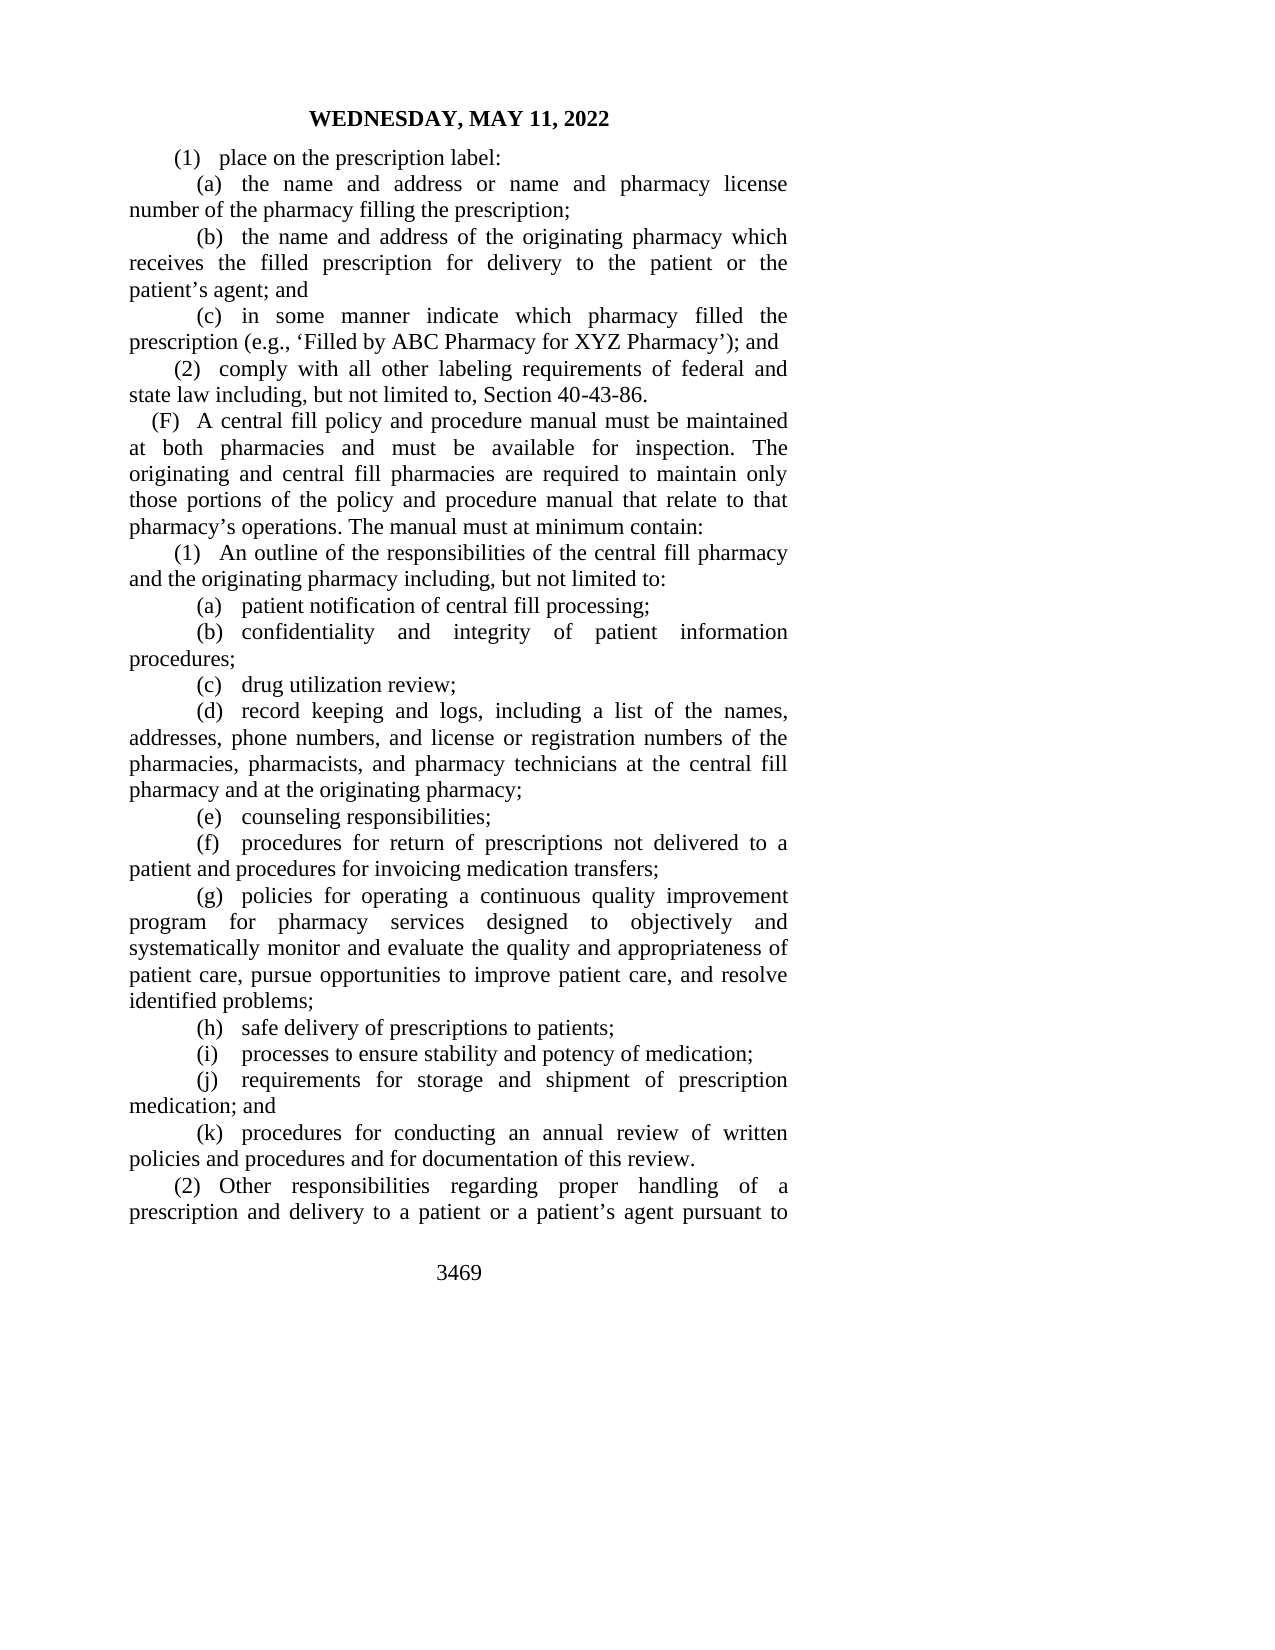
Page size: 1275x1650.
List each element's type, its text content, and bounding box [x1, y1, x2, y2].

text (f) procedures for return of prescriptions not delivered to a patient and procedures for invoicing medication transfers; [129, 829, 789, 882]
text (j) requirements for storage and shipment of prescription medication; and [129, 1066, 789, 1119]
text (1) An outline of the responsibilities of the central fill pharmacy and the originating pharmacy including, but not limited to: [129, 539, 789, 592]
text (c) drug utilization review; [129, 671, 789, 697]
text (k) procedures for conducting an annual review of written policies and procedures and for documentation of this review. [129, 1119, 789, 1172]
text (2) comply with all other labeling requirements of federal and state law including, but not limited to, Section 40-43-86. [129, 355, 789, 407]
text (e) counseling responsibilities; [129, 803, 789, 829]
text (d) record keeping and logs, including a list of the names, addresses, phone numbers, and license or registration numbers of the pharmacies, pharmacists, and pharmacy technicians at the central fill pharmacy and at the originating pharmacy; [129, 697, 789, 803]
text (b) confidentiality and integrity of patient information procedures; [129, 618, 789, 671]
text (c) in some manner indicate which pharmacy filled the prescription (e.g., ‘Filled by ABC Pharmacy for XYZ Pharmacy’); and [129, 302, 789, 355]
text (a) the name and address or name and pharmacy license number of the pharmacy filling the prescription; [129, 170, 789, 223]
text (b) the name and address of the originating pharmacy which receives the filled prescription for delivery to the patient or the patient’s agent; and [129, 223, 789, 302]
text (a) patient notification of central fill processing; [129, 592, 789, 618]
text (F) A central fill policy and procedure manual must be maintained at both pharmacies and must be available for inspection. The originating and central fill pharmacies are required to maintain only those portions of the policy and procedure manual that relate to that pharmacy’s operations. The manual must at minimum contain: [129, 407, 789, 539]
text (g) policies for operating a continuous quality improvement program for pharmacy services designed to objectively and systematically monitor and evaluate the quality and appropriateness of patient care, pursue opportunities to improve patient care, and resolve identified problems; [129, 882, 789, 1013]
text (1) place on the prescription label: [129, 144, 789, 170]
text (h) safe delivery of prescriptions to patients; [129, 1013, 789, 1040]
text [129, 1172, 789, 1224]
text (i) processes to ensure stability and potency of medication; [129, 1040, 789, 1066]
